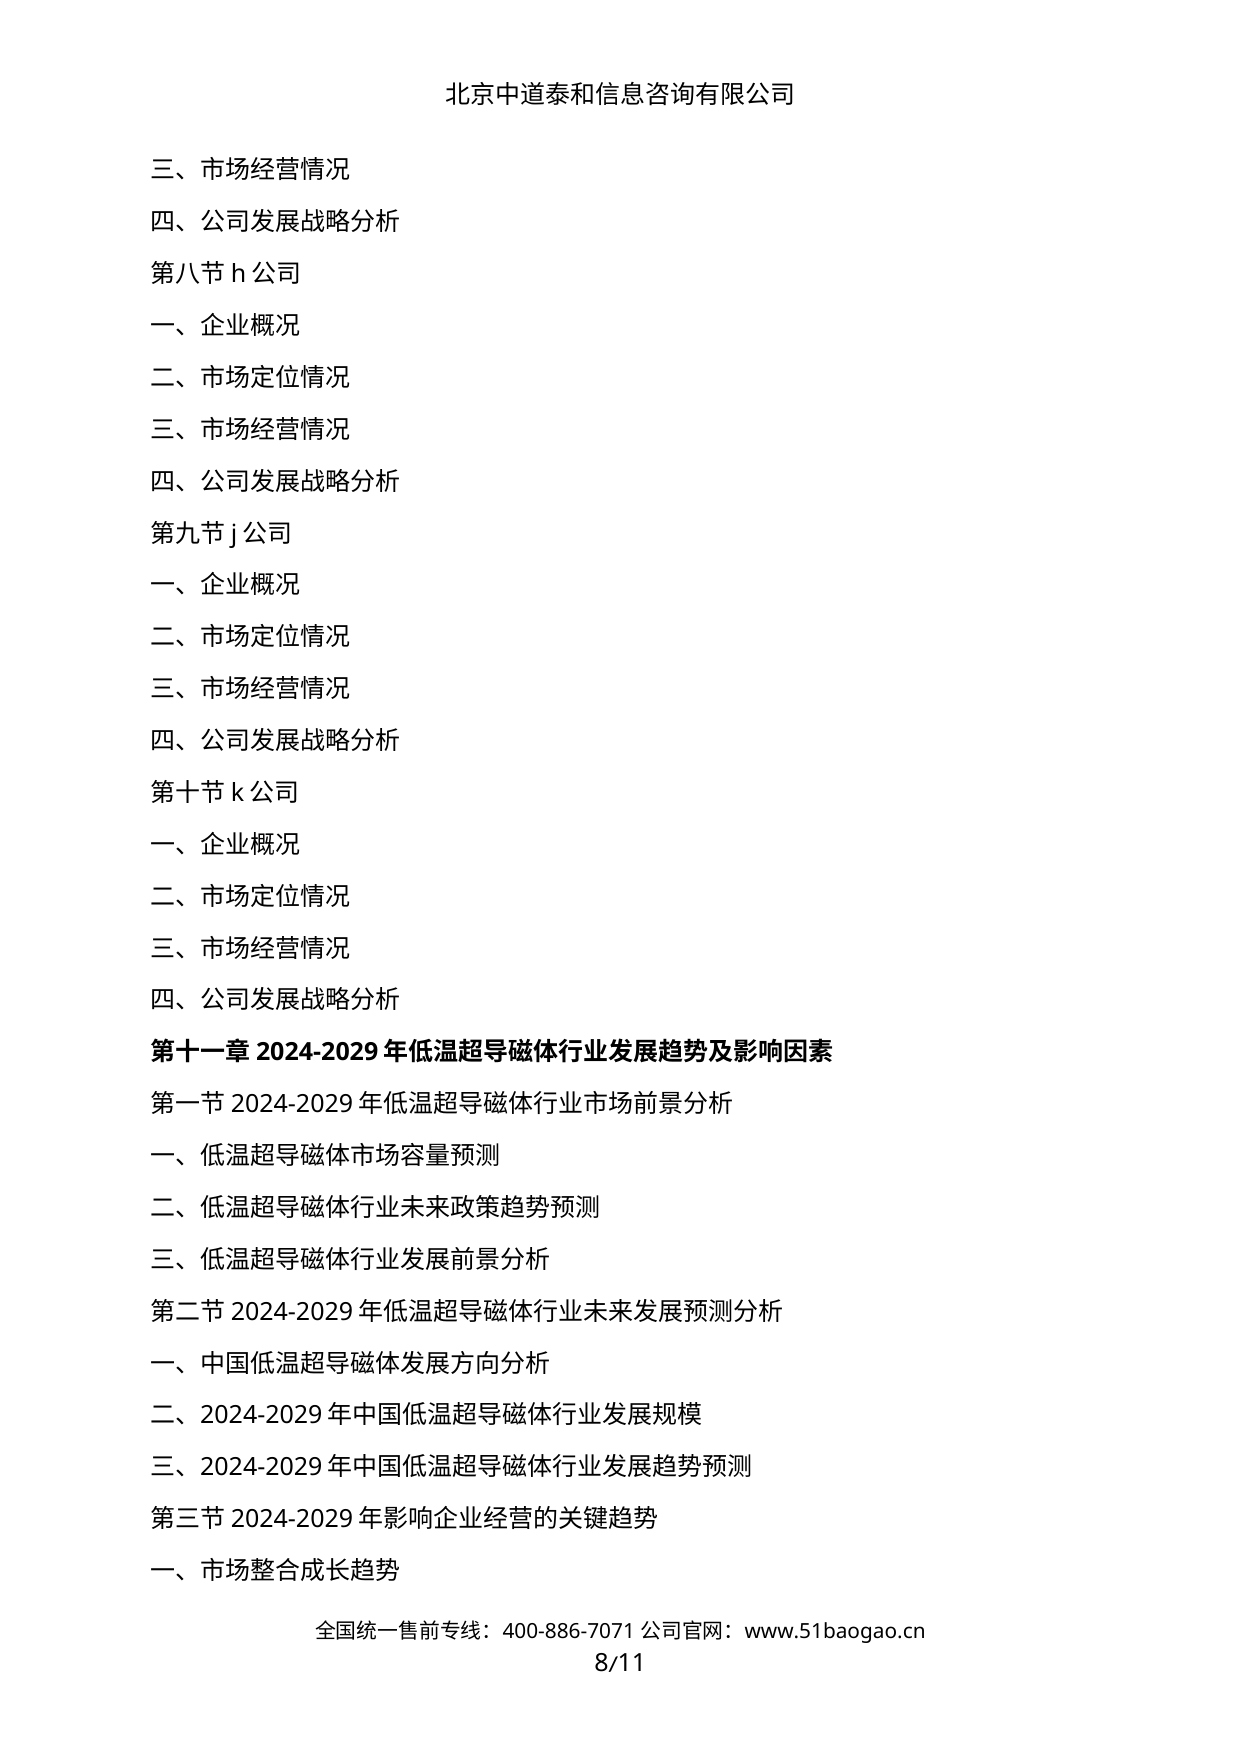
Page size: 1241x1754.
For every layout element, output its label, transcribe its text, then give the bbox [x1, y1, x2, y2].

text 一、中国低温超导磁体发展方向分析 [150, 1343, 1090, 1379]
text 三、低温超导磁体行业发展前景分析 [150, 1239, 1090, 1276]
text 二、低温超导磁体行业未来政策趋势预测 [150, 1187, 1090, 1224]
text 二、市场定位情况 [150, 876, 1090, 912]
text 三、2024-2029年中国低温超导磁体行业发展趋势预测 [150, 1447, 1090, 1483]
text 三、市场经营情况 [150, 409, 1090, 446]
text 四、公司发展战略分析 [150, 721, 1090, 757]
text 第一节 2024-2029年低温超导磁体行业市场前景分析 [150, 1084, 1090, 1120]
text 二、市场定位情况 [150, 617, 1090, 653]
text 第九节 j公司 [150, 513, 1090, 549]
text 一、低温超导磁体市场容量预测 [150, 1136, 1090, 1172]
text 第三节 2024-2029年影响企业经营的关键趋势 [150, 1499, 1090, 1535]
text 四、公司发展战略分析 [150, 980, 1090, 1016]
text 三、市场经营情况 [150, 928, 1090, 964]
text 一、企业概况 [150, 306, 1090, 342]
text 三、市场经营情况 [150, 669, 1090, 705]
text 二、市场定位情况 [150, 357, 1090, 394]
text 三、市场经营情况 [150, 150, 1090, 186]
text 第十一章 2024-2029年低温超导磁体行业发展趋势及影响因素 [150, 1032, 1090, 1068]
text 第二节 2024-2029年低温超导磁体行业未来发展预测分析 [150, 1291, 1090, 1327]
text 二、2024-2029年中国低温超导磁体行业发展规模 [150, 1395, 1090, 1431]
text 第八节 h公司 [150, 254, 1090, 290]
text 一、企业概况 [150, 565, 1090, 601]
text 第十节 k公司 [150, 772, 1090, 809]
text 一、企业概况 [150, 824, 1090, 861]
text 四、公司发展战略分析 [150, 202, 1090, 238]
text 一、市场整合成长趋势 [150, 1551, 1090, 1587]
text 四、公司发展战略分析 [150, 461, 1090, 497]
